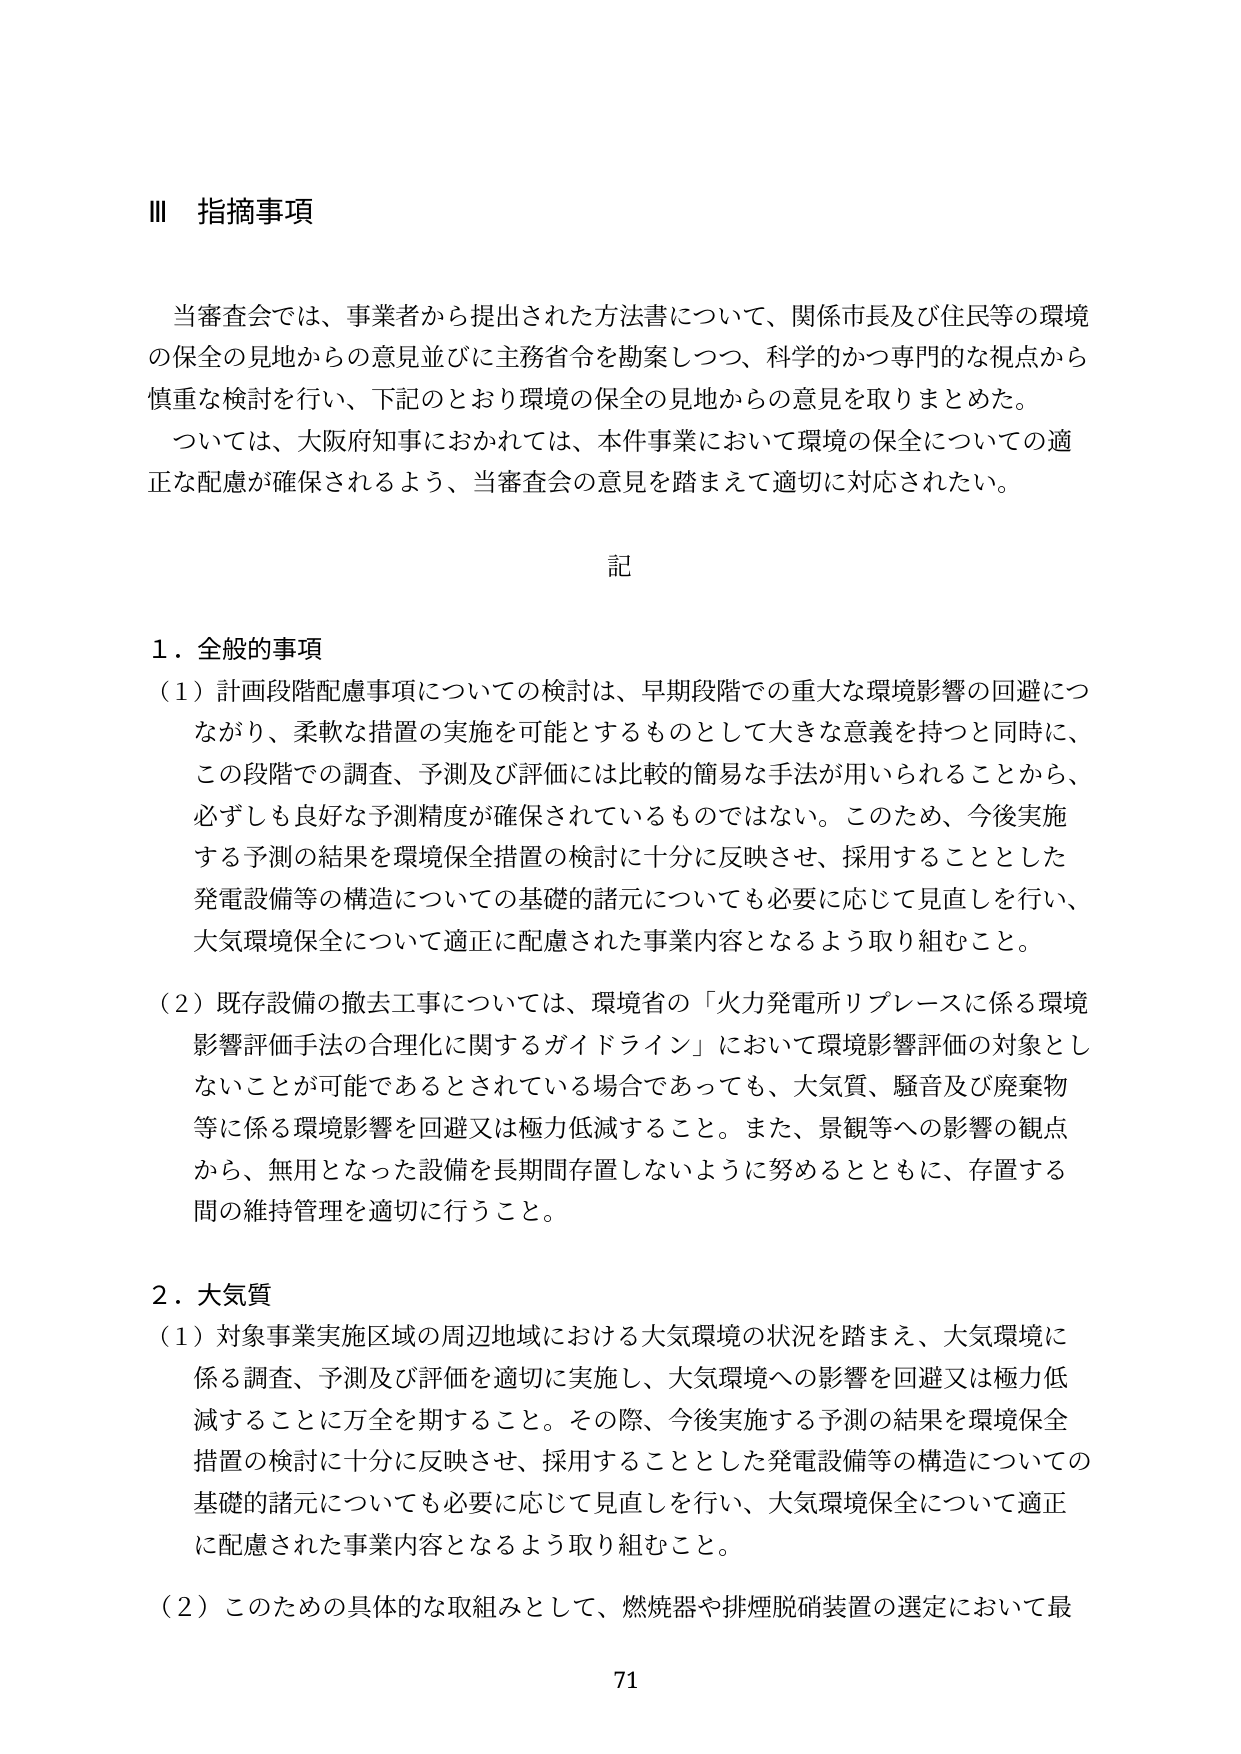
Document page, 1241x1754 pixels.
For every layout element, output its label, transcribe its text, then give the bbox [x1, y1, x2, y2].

text （１）計画段階配慮事項についての検討は、早期段階での重大な環境影響の回避につながり、柔軟な措置の実施を可能とするものとして大きな意義を持つと同時に、この段階での調査、予測及び評価には比較的簡易な手法が用いられることから、必ずしも良好な予測精度が確保されているものではない。このため、今後実施する予測の結果を環境保全措置の検討に十分に反映させ、採用することとした発電設備等の構造についての基礎的諸元についても必要に応じて見直しを行い、大気環境保全について適正に配慮された事業内容となるよう取り組むこと。 [148, 668, 1092, 960]
text ２．大気質 [148, 1273, 1092, 1314]
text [148, 1585, 1092, 1627]
text （２）既存設備の撤去工事については、環境省の「火力発電所リプレースに係る環境影響評価手法の合理化に関するガイドライン」において環境影響評価の対象としないことが可能であるとされている場合であっても、大気質、騒音及び廃棄物等に係る環境影響を回避又は極力低減すること。また、景観等への影響の観点から、無用となった設備を長期間存置しないように努めるとともに、存置する間の維持管理を適切に行うこと。 [148, 981, 1092, 1231]
text （１）対象事業実施区域の周辺地域における大気環境の状況を踏まえ、大気環境に係る調査、予測及び評価を適切に実施し、大気環境への影響を回避又は極力低減することに万全を期すること。その際、今後実施する予測の結果を環境保全措置の検討に十分に反映させ、採用することとした発電設備等の構造についての基礎的諸元についても必要に応じて見直しを行い、大気環境保全について適正に配慮された事業内容となるよう取り組むこと。 [148, 1314, 1092, 1564]
text 当審査会では、事業者から提出された方法書について、関係市長及び住民等の環境の保全の見地からの意見並びに主務省令を勘案しつつ、科学的かつ専門的な視点から慎重な検討を行い、下記のとおり環境の保全の見地からの意見を取りまとめた。 [148, 293, 1092, 418]
text １．全般的事項 [148, 627, 1092, 668]
text ついては、大阪府知事におかれては、本件事業において環境の保全についての適正な配慮が確保されるよう、当審査会の意見を踏まえて適切に対応されたい。 [148, 418, 1092, 502]
text 記 [148, 543, 1092, 585]
text Ⅲ 指摘事項 [148, 168, 1092, 252]
